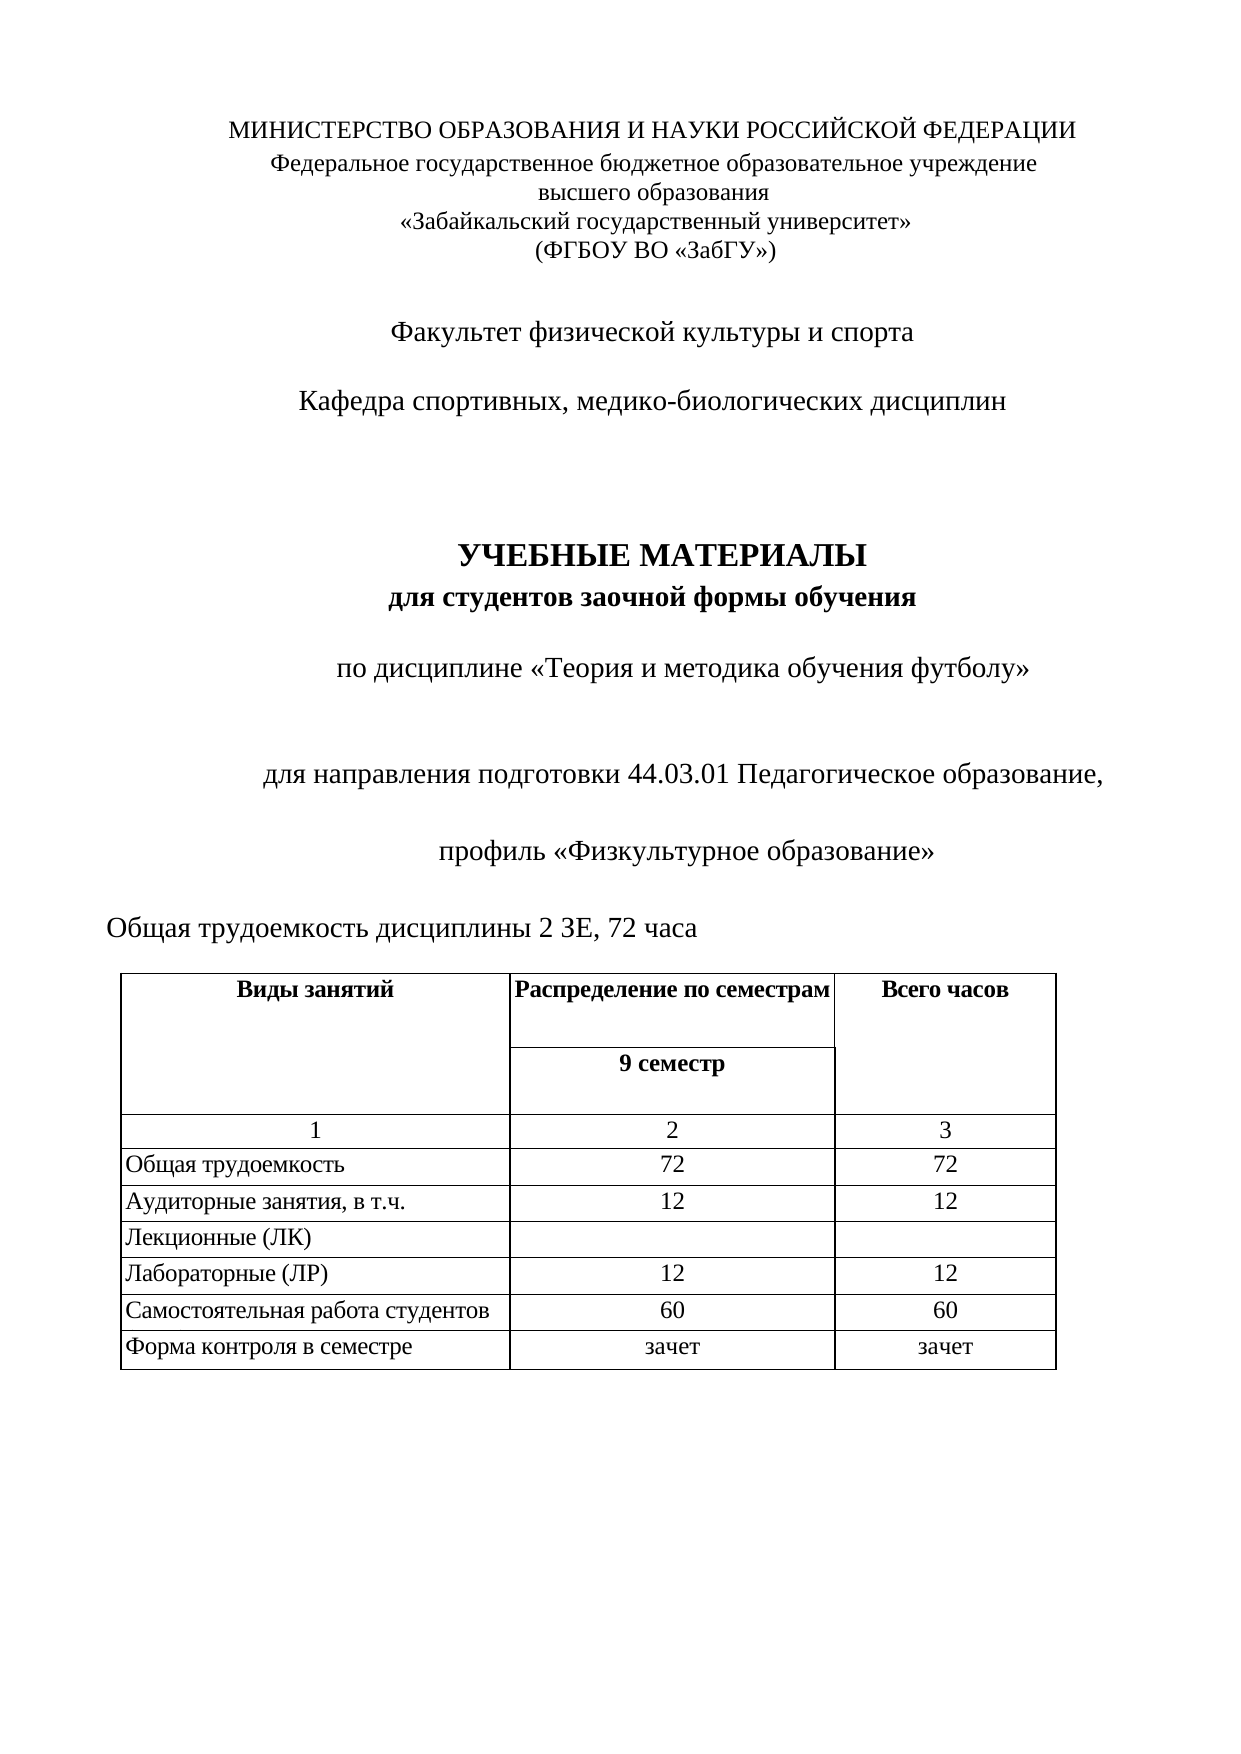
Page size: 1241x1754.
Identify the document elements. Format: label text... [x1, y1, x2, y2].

table_cell 72 [836, 1149, 1055, 1184]
table_header Виды занятий [122, 974, 509, 1047]
table_cell Лекционные (ЛК) [122, 1222, 509, 1257]
text «Забайкальский государственный университет» (ФГБОУ ВО «ЗабГУ») [372, 206, 939, 263]
table_cell Аудиторные занятия, в т.ч. [122, 1186, 509, 1221]
table_cell 72 [511, 1149, 834, 1184]
table_cell [122, 1047, 509, 1114]
table_cell 60 [836, 1295, 1055, 1330]
table_cell 60 [511, 1295, 834, 1330]
text Факультет физической культуры и спорта [106, 314, 1198, 347]
table_header Всего часов [835, 974, 1055, 1047]
table_cell зачет [836, 1331, 1055, 1369]
table_cell Лабораторные (ЛР) [122, 1258, 509, 1294]
text Кафедра спортивных, медико-биологических дисциплин [106, 383, 1198, 417]
text профиль «Физкультурное образование» [252, 833, 1115, 867]
table_cell [836, 1047, 1055, 1114]
table_cell 1 [122, 1115, 509, 1148]
table_cell [511, 1222, 834, 1257]
table_header Распределение по семестрам [511, 974, 834, 1047]
text Федеральное государственное бюджетное образовательное учреждение высшего образования [224, 148, 1083, 206]
table_cell 12 [836, 1186, 1055, 1221]
table_cell 3 [836, 1115, 1055, 1148]
text МИНИСТЕРСТВО ОБРАЗОВАНИЯ И НАУКИ РОССИЙСКОЙ ФЕДЕРАЦИИ [106, 115, 1198, 144]
table_cell 9 семестр [511, 1048, 834, 1114]
table_cell [836, 1222, 1055, 1257]
table_cell Общая трудоемкость [122, 1149, 509, 1184]
table_cell 12 [836, 1258, 1055, 1294]
text для студентов заочной формы обучения [106, 579, 1198, 612]
text УЧЕБНЫЕ МАТЕРИАЛЫ [457, 535, 1198, 573]
table_cell Форма контроля в семестре [122, 1331, 509, 1369]
text по дисциплине «Теория и методика обучения футболу» [284, 651, 1083, 684]
table_cell 12 [511, 1186, 834, 1221]
text Общая трудоемкость дисциплины 2 ЗЕ, 72 часа [106, 910, 1198, 944]
table_cell 12 [511, 1258, 834, 1294]
table_cell 2 [511, 1115, 834, 1148]
text для направления подготовки 44.03.01 Педагогическое образование, [252, 756, 1115, 789]
table_cell зачет [511, 1331, 834, 1369]
